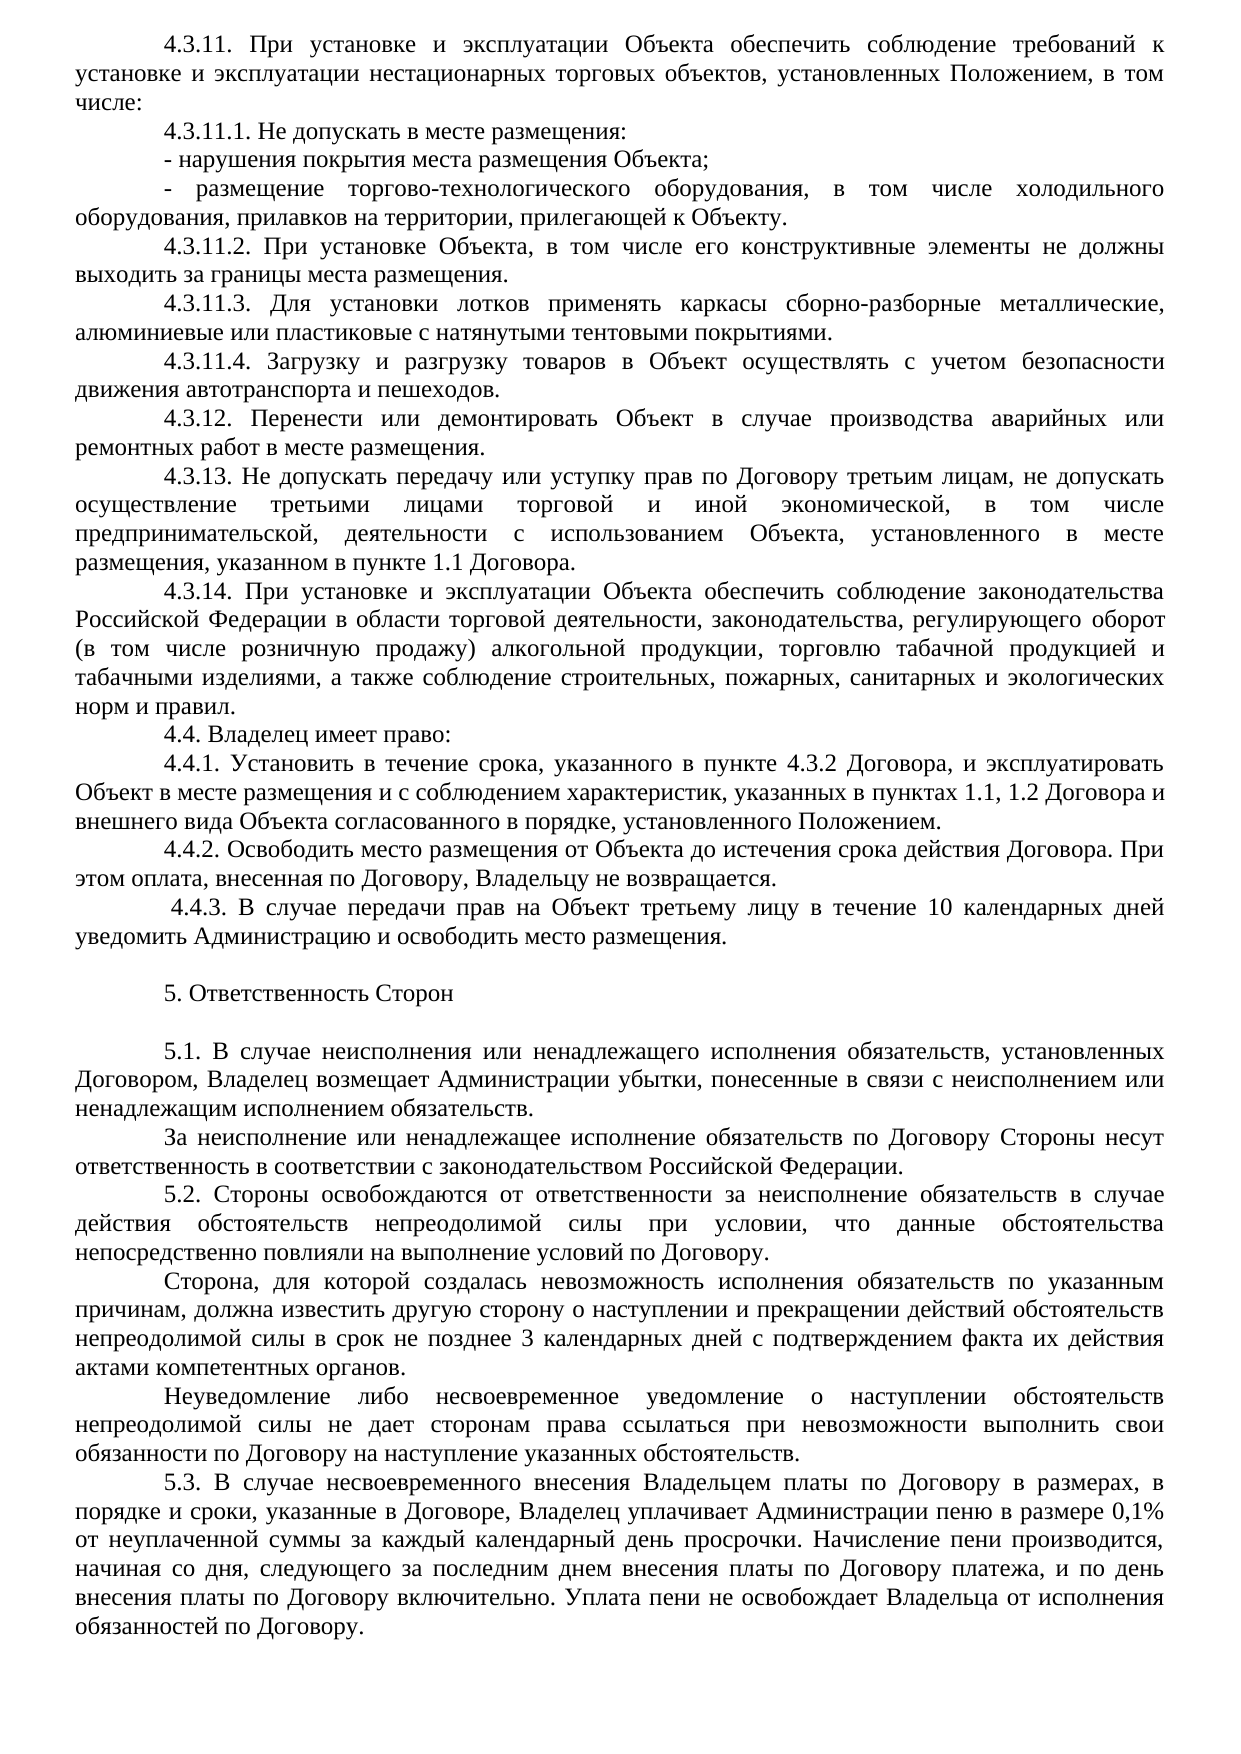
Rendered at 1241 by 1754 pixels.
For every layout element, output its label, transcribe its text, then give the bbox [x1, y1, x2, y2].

text 4.3.11.4. Загрузку и разгрузку товаров в Объект осуществлять с учетом безопасности движения автотранспорта и пешеходов. [75, 346, 1165, 403]
text 5.1. В случае неисполнения или ненадлежащего исполнения обязательств, установленных Договором, Владелец возмещает Администрации убытки, понесенные в связи с неисполнением или ненадлежащим исполнением обязательств. [75, 1036, 1165, 1122]
text 4.4.3. В случае передачи прав на Объект третьему лицу в течение 10 календарных дней уведомить Администрацию и освободить место размещения. [75, 892, 1165, 949]
text Сторона, для которой создалась невозможность исполнения обязательств по указанным причинам, должна известить другую сторону о наступлении и прекращении действий обстоятельств непреодолимой силы в срок не позднее 3 календарных дней с подтверждением факта их действия актами компетентных органов. [75, 1266, 1165, 1381]
text 4.3.11.2. При установке Объекта, в том числе его конструктивные элементы не должны выходить за границы места размещения. [75, 231, 1165, 288]
text 4.3.11.1. Не допускать в месте размещения: [75, 116, 1165, 144]
text 5.3. В случае несвоевременного внесения Владельцем платы по Договору в размерах, в порядке и сроки, указанные в Договоре, Владелец уплачивает Администрации пеню в размере 0,1% от неуплаченной суммы за каждый календарный день просрочки. Начисление пени производится, начиная со дня, следующего за последним днем внесения платы по Договору платежа, и по день внесения платы по Договору включительно. Уплата пени не освобождает Владельца от исполнения обязанностей по Договору. [75, 1467, 1165, 1639]
text 5. Ответственность Сторон [75, 978, 1165, 1007]
text 4.3.11.3. Для установки лотков применять каркасы сборно-разборные металлические, алюминиевые или пластиковые с натянутыми тентовыми покрытиями. [75, 288, 1165, 346]
text 4.3.11. При установке и эксплуатации Объекта обеспечить соблюдение требований к установке и эксплуатации нестационарных торговых объектов, установленных Положением, в том числе: [75, 29, 1165, 116]
text 4.3.14. При установке и эксплуатации Объекта обеспечить соблюдение законодательства Российской Федерации в области торговой деятельности, законодательства, регулирующего оборот (в том числе розничную продажу) алкогольной продукции, торговлю табачной продукцией и табачными изделиями, а также соблюдение строительных, пожарных, санитарных и экологических норм и правил. [75, 576, 1165, 719]
text 4.3.12. Перенести или демонтировать Объект в случае производства аварийных или ремонтных работ в месте размещения. [75, 403, 1165, 461]
text - размещение торгово-технологического оборудования, в том числе холодильного оборудования, прилавков на территории, прилегающей к Объекту. [75, 173, 1165, 231]
text 5.2. Стороны освобождаются от ответственности за неисполнение обязательств в случае действия обстоятельств непреодолимой силы при условии, что данные обстоятельства непосредственно повлияли на выполнение условий по Договору. [75, 1179, 1165, 1266]
text - нарушения покрытия места размещения Объекта; [75, 144, 1165, 173]
text 4.4.1. Установить в течение срока, указанного в пункте 4.3.2 Договора, и эксплуатировать Объект в месте размещения и с соблюдением характеристик, указанных в пунктах 1.1, 1.2 Договора и внешнего вида Объекта согласованного в порядке, установленного Положением. [75, 748, 1165, 834]
text 4.4. Владелец имеет право: [75, 719, 1165, 748]
text Неуведомление либо несвоевременное уведомление о наступлении обстоятельств непреодолимой силы не дает сторонам права ссылаться при невозможности выполнить свои обязанности по Договору на наступление указанных обстоятельств. [75, 1381, 1165, 1467]
text 4.4.2. Освободить место размещения от Объекта до истечения срока действия Договора. При этом оплата, внесенная по Договору, Владельцу не возвращается. [75, 834, 1165, 892]
text 4.3.13. Не допускать передачу или уступку прав по Договору третьим лицам, не допускать осуществление третьими лицами торговой и иной экономической, в том числе предпринимательской, деятельности с использованием Объекта, установленного в месте размещения, указанном в пункте 1.1 Договора. [75, 461, 1165, 576]
text За неисполнение или ненадлежащее исполнение обязательств по Договору Стороны несут ответственность в соответствии с законодательством Российской Федерации. [75, 1122, 1165, 1179]
